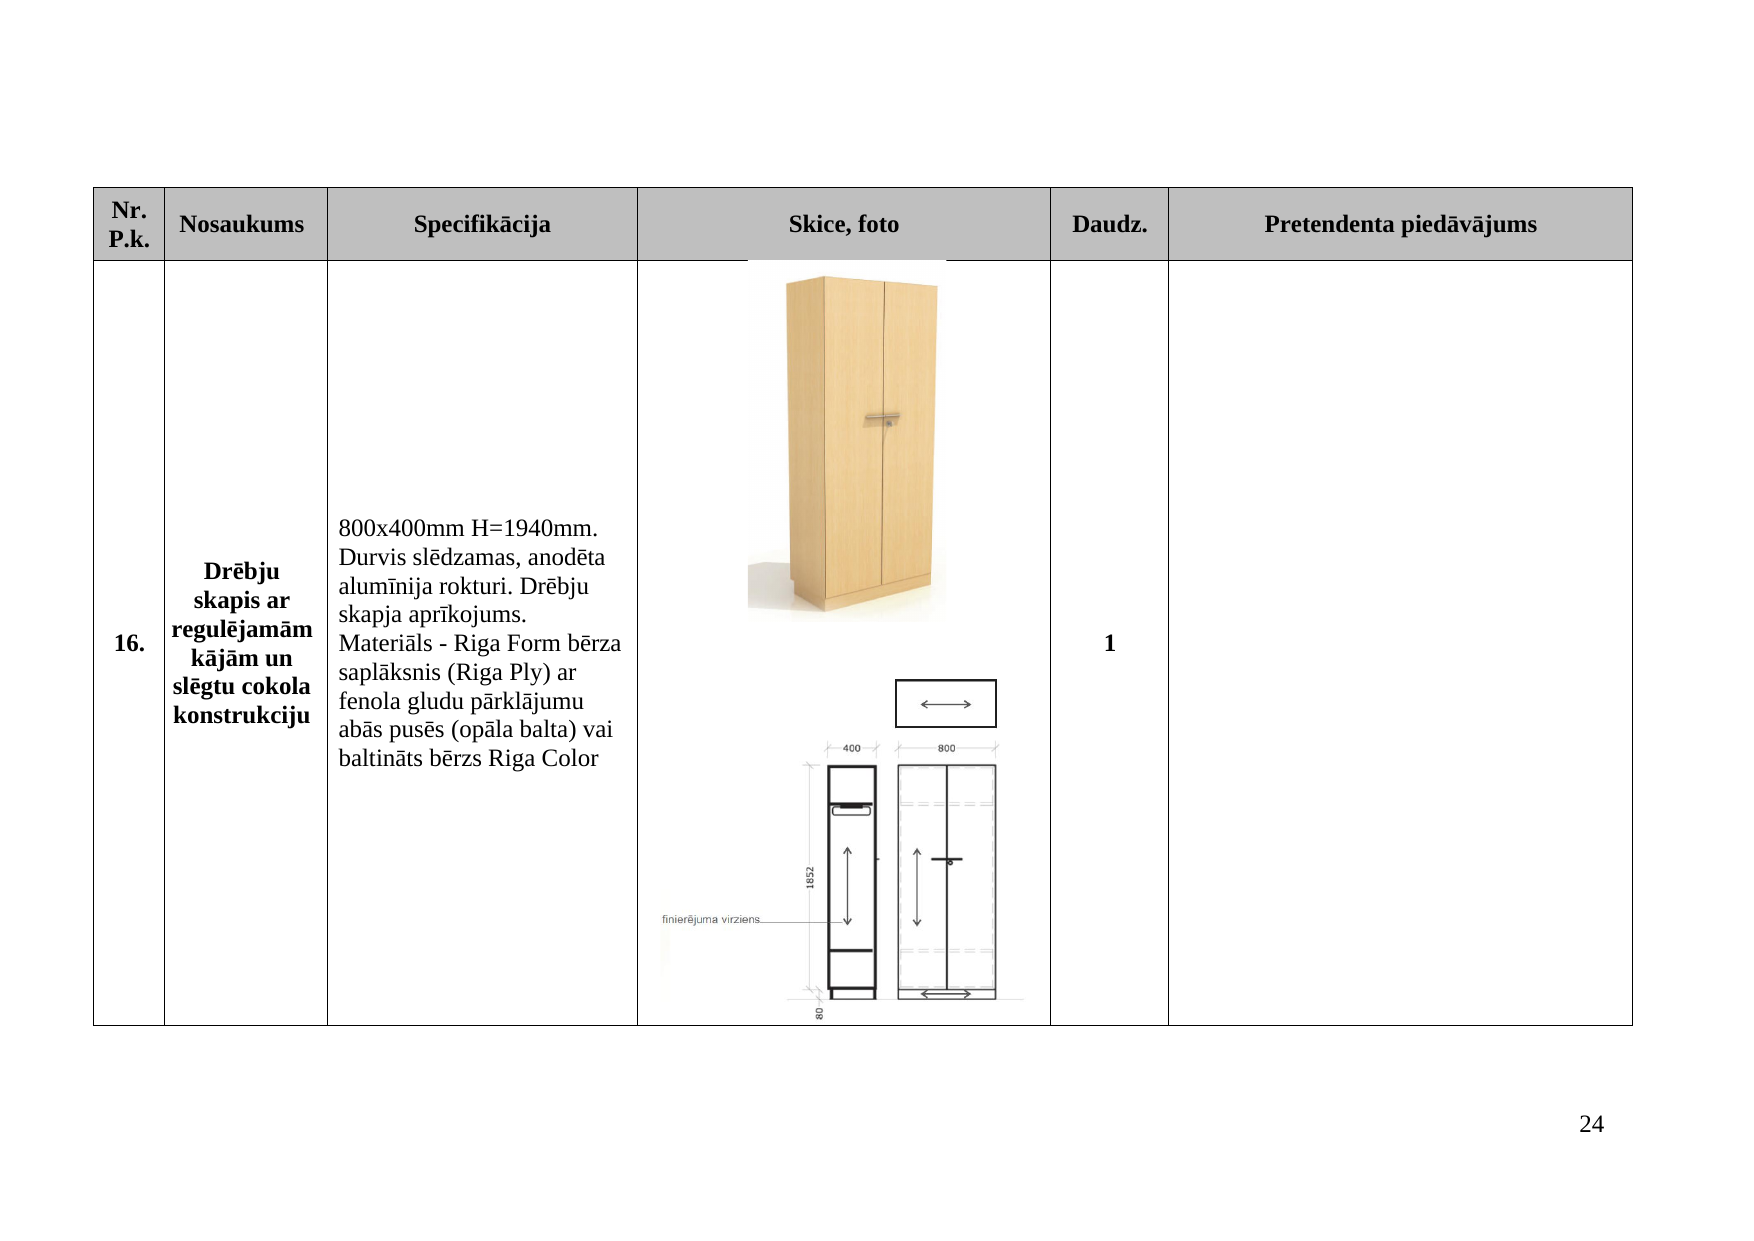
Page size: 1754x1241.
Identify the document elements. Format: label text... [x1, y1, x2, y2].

table_cell 1 [1051, 261, 1168, 1025]
table_cell 16. [94, 261, 164, 1025]
table_header Skice, foto [638, 188, 1050, 260]
table_header Nr. P.k. [94, 188, 164, 260]
table_header Pretendenta piedāvājums [1169, 188, 1632, 260]
table_cell [638, 261, 747, 1025]
table_header Specifikācija [328, 188, 637, 260]
table_cell Drēbju skapis ar regulējamām kājām un slēgtu cokola konstrukciju [165, 261, 327, 1025]
table_header Daudz. [1051, 188, 1168, 260]
table_cell [1169, 261, 1632, 1025]
table_header Nosaukums [165, 188, 327, 260]
table_cell 800x400mm H=1940mm. Durvis slēdzamas, anodēta alumīnija rokturi. Drēbju skapja aprīkojums. Materiāls - Riga Form bērza saplāksnis (Riga Ply) ar fenola gludu pārklājumu abās pusēs (opāla balta) vai baltināts bērzs Riga Color [328, 261, 637, 1025]
table_cell [947, 261, 1050, 1025]
picture [660, 260, 1028, 1025]
